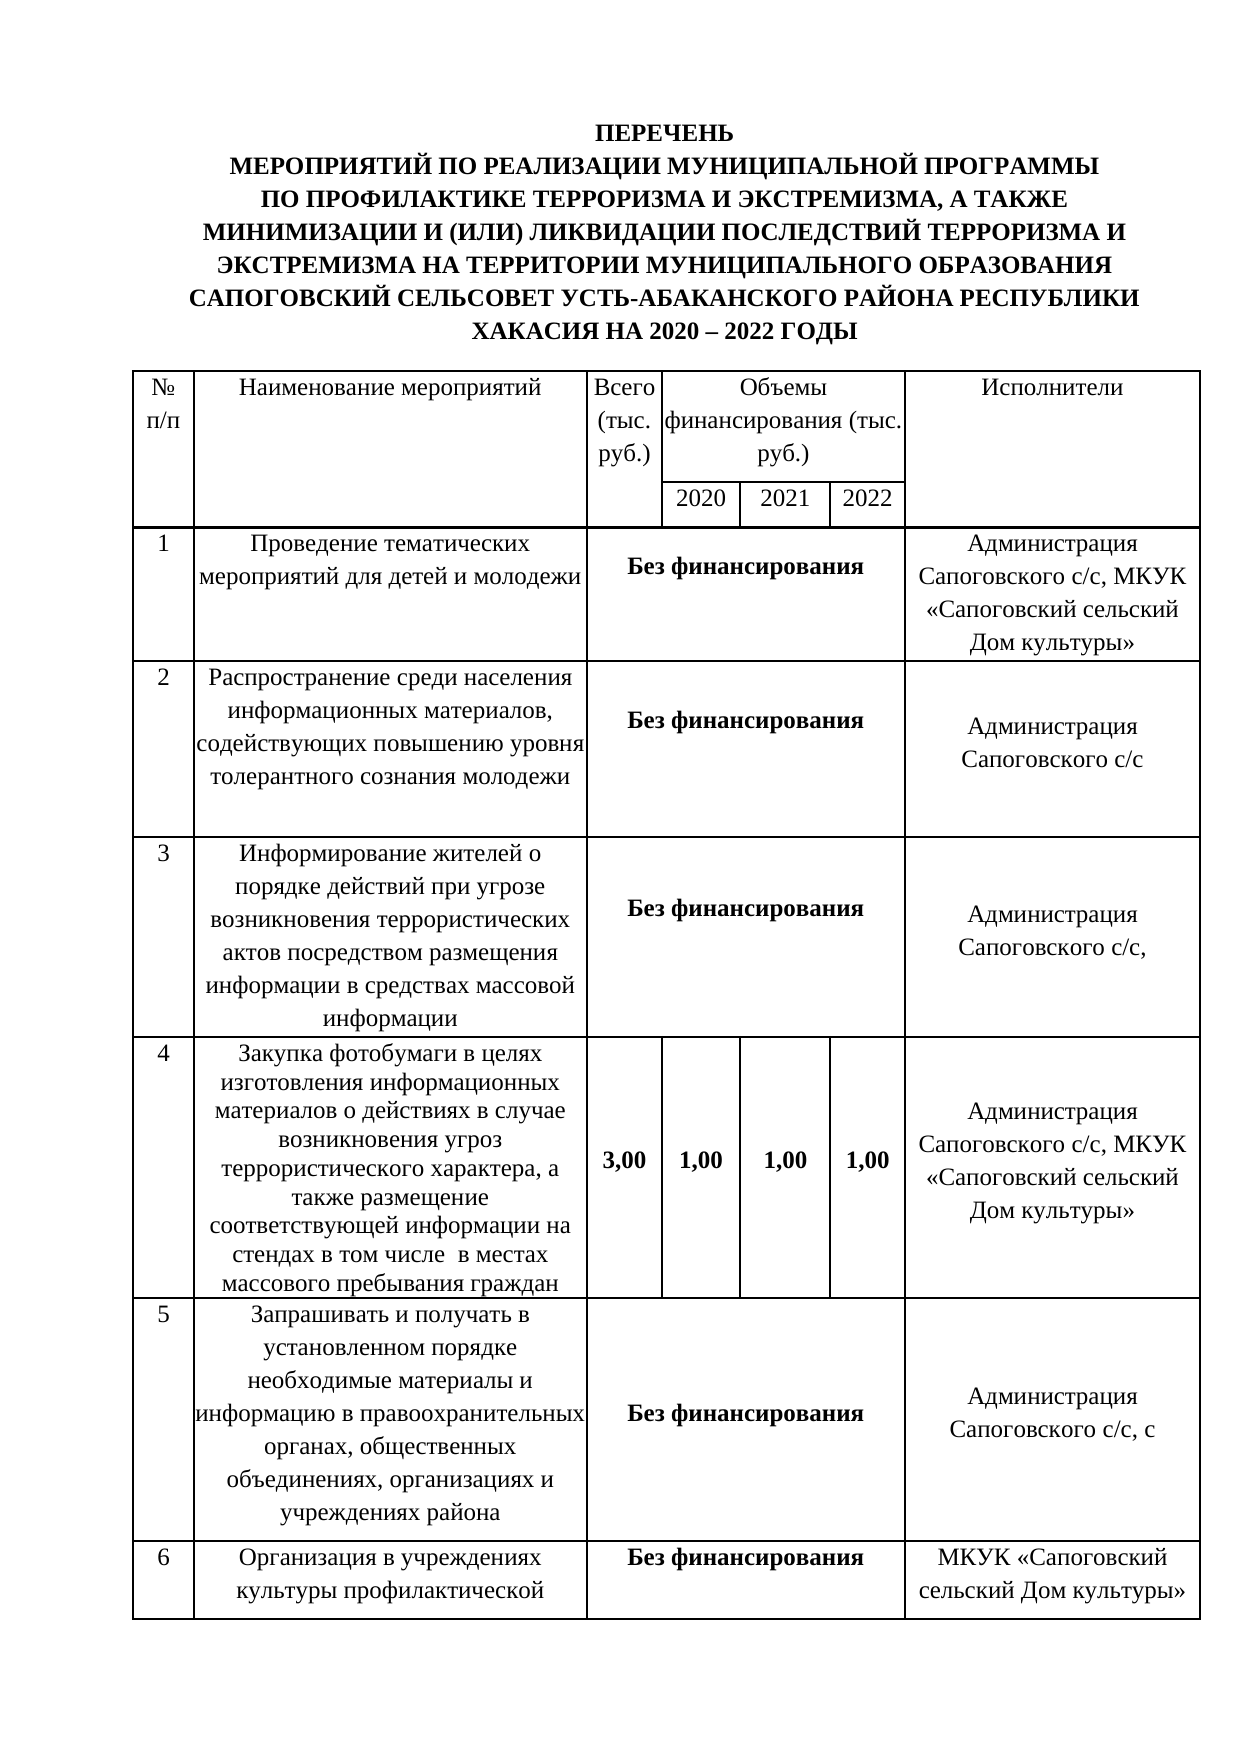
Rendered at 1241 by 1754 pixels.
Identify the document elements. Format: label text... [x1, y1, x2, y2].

text МЕРОПРИЯТИЙ ПО РЕАЛИЗАЦИИ МУНИЦИПАЛЬНОЙ ПРОГРАММЫ [177, 151, 1152, 180]
text ПЕРЕЧЕНЬ [177, 118, 1152, 147]
table_cell Администрация Сапоговского с/с [906, 662, 1199, 836]
table_cell Без финансирования [588, 1542, 904, 1618]
table_cell 1,00 [663, 1038, 739, 1297]
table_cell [906, 1542, 1199, 1618]
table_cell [195, 1542, 586, 1618]
table_cell Без финансирования [588, 529, 904, 660]
table_header Исполнители [906, 372, 1199, 526]
table_cell 3 [134, 838, 193, 1036]
table_cell 1 [134, 529, 193, 660]
table_cell Без финансирования [588, 662, 904, 836]
table_cell 3,00 [588, 1038, 661, 1297]
table_cell 2 [134, 662, 193, 836]
table_cell 1,00 [741, 1038, 829, 1297]
table_cell 1,00 [831, 1038, 904, 1297]
table_cell Администрация Сапоговского с/с, МКУК «Сапоговский сельский Дом культуры» [906, 529, 1199, 660]
text ПО ПРОФИЛАКТИКЕ ТЕРРОРИЗМА И ЭКСТРЕМИЗМА, А ТАКЖЕ [177, 184, 1152, 213]
table_cell Проведение тематических мероприятий для детей и молодежи [195, 529, 586, 660]
table_cell Без финансирования [588, 1299, 904, 1540]
table_cell Администрация Сапоговского с/с, МКУК «Сапоговский сельский Дом культуры» [906, 1038, 1199, 1297]
table_cell 6 [134, 1542, 193, 1618]
table_cell Запрашивать и получать в установленном порядке необходимые материалы и информацию в правоохранительных органах, общественных объединениях, организациях и учреждениях района [195, 1299, 586, 1540]
table_cell Информирование жителей о порядке действий при угрозе возникновения террористических актов посредством размещения информации в средствах массовой информации [195, 838, 586, 1036]
table_cell 2022 [831, 483, 904, 526]
table_cell Без финансирования [588, 838, 904, 1036]
table_cell Администрация Сапоговского с/с, [906, 838, 1199, 1036]
table_cell 4 [134, 1038, 193, 1297]
table_cell Распространение среди населения информационных материалов, содействующих повышению уровня толерантного сознания молодежи [195, 662, 586, 836]
table_cell 2021 [741, 483, 829, 526]
text ЭКСТРЕМИЗМА НА ТЕРРИТОРИИ МУНИЦИПАЛЬНОГО ОБРАЗОВАНИЯ САПОГОВСКИЙ СЕЛЬСОВЕТ УСТЬ-АБАКАНСКОГО РАЙОНА РЕСПУБЛИКИ ХАКАСИЯ НА 2020 – 2022 ГОДЫ [177, 250, 1152, 345]
table_cell Закупка фотобумаги в целях изготовления информационных материалов о действиях в случае возникновения угроз террористического характера, а также размещение соответствующей информации на стендах в том числе в местах массового пребывания граждан [195, 1038, 586, 1297]
table_header Наименование мероприятий [195, 372, 586, 526]
table_cell Администрация Сапоговского с/с, с [906, 1299, 1199, 1540]
text МИНИМИЗАЦИИ И (ИЛИ) ЛИКВИДАЦИИ ПОСЛЕДСТВИЙ ТЕРРОРИЗМА И [177, 217, 1152, 246]
table_header Объемы финансирования (тыс. руб.) [663, 372, 904, 481]
table_header № п/п [134, 372, 193, 526]
table_cell 2020 [663, 483, 739, 526]
table_cell 5 [134, 1299, 193, 1540]
table_header Всего (тыс. руб.) [588, 372, 661, 526]
